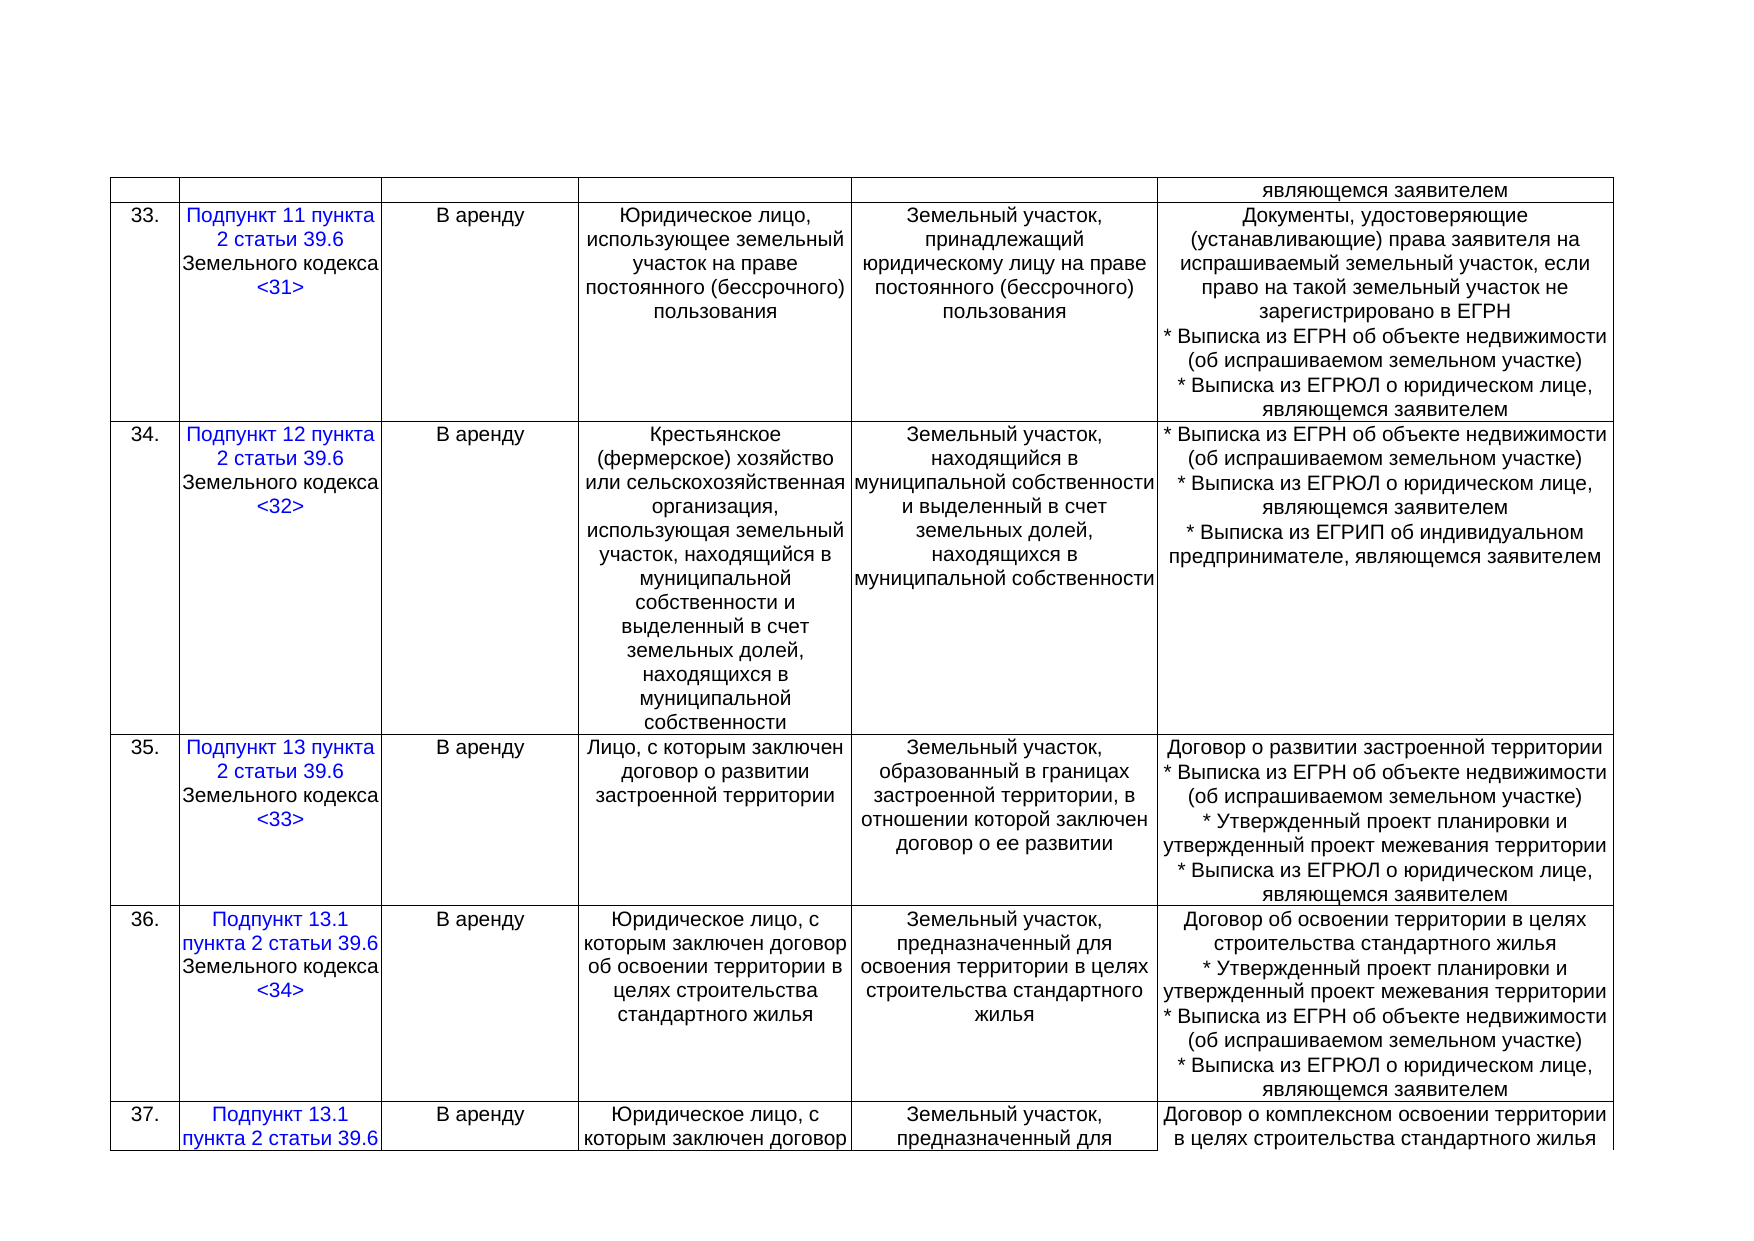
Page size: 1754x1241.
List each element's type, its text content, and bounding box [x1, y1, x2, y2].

table_cell * Выписка из ЕГРН об объекте недвижимости (об испрашиваемом земельном участке) [1158, 1003, 1613, 1052]
table_cell 37. [111, 1102, 179, 1150]
table_cell 34. [111, 422, 179, 733]
table_cell Подпункт 11 пункта 2 статьи 39.6 Земельного кодекса <31> [180, 203, 381, 421]
table_cell Договор об освоении территории в целях строительства стандартного жилья [1158, 906, 1613, 954]
table_cell Юридическое лицо, использующее земельный участок на праве постоянного (бессрочного) пользования [579, 203, 851, 421]
table_cell * Выписка из ЕГРЮЛ о юридическом лице, являющемся заявителем [1158, 470, 1613, 519]
table_cell * Выписка из ЕГРЮЛ о юридическом лице, являющемся заявителем [1158, 372, 1613, 421]
table_cell * Выписка из ЕГРН об объекте недвижимости (об испрашиваемом земельном участке) [1158, 422, 1613, 470]
table_cell В аренду [382, 906, 578, 1101]
table_cell * Выписка из ЕГРН об объекте недвижимости (об испрашиваемом земельном участке) [1158, 323, 1613, 372]
table_cell * Утвержденный проект планировки и утвержденный проект межевания территории [1158, 954, 1613, 1003]
table_cell Земельный участок, принадлежащий юридическому лицу на праве постоянного (бессрочного) пользования [852, 203, 1157, 421]
table_cell Подпункт 13.1 пункта 2 статьи 39.6 Земельного кодекса <34> [180, 906, 381, 1101]
table_cell Крестьянское (фермерское) хозяйство или сельскохозяйственная организация, использующая земельный участок, находящийся в муниципальной собственности и выделенный в счет земельных долей, находящихся в муниципальной собственности [579, 422, 851, 733]
table_cell Документы, удостоверяющие (устанавливающие) права заявителя на испрашиваемый земельный участок, если право на такой земельный участок не зарегистрировано в ЕГРН [1158, 203, 1613, 323]
table_cell 35. [111, 735, 179, 905]
table_cell Подпункт 12 пункта 2 статьи 39.6 Земельного кодекса <32> [180, 422, 381, 733]
table_cell Юридическое лицо, с которым заключен договор об освоении территории в целях строительства стандартного жилья [579, 906, 851, 1101]
table_cell Земельный участок, предназначенный для освоения территории в целях строительства стандартного жилья [852, 906, 1157, 1101]
table_cell * Выписка из ЕГРН об объекте недвижимости (об испрашиваемом земельном участке) [1158, 759, 1613, 807]
table_cell * Выписка из ЕГРИП об индивидуальном предпринимателе, являющемся заявителем [1158, 519, 1613, 733]
table_cell Земельный участок, образованный в границах застроенной территории, в отношении которой заключен договор о ее развитии [852, 735, 1157, 905]
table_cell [180, 1102, 381, 1150]
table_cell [852, 1102, 1157, 1150]
table_cell * Утвержденный проект планировки и утвержденный проект межевания территории [1158, 808, 1613, 856]
table_cell Договор о комплексном освоении территории в целях строительства стандартного жилья [1158, 1102, 1613, 1150]
table_cell В аренду [382, 735, 578, 905]
table_cell В аренду [382, 422, 578, 733]
table_cell Земельный участок, находящийся в муниципальной собственности и выделенный в счет земельных долей, находящихся в муниципальной собственности [852, 422, 1157, 733]
table_cell Лицо, с которым заключен договор о развитии застроенной территории [579, 735, 851, 905]
table_cell В аренду [382, 1102, 578, 1150]
table_cell * Выписка из ЕГРЮЛ о юридическом лице, являющемся заявителем [1158, 856, 1613, 905]
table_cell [1158, 178, 1613, 202]
table_cell 36. [111, 906, 179, 1101]
table_cell В аренду [382, 203, 578, 421]
table_cell 33. [111, 203, 179, 421]
table_cell Подпункт 13 пункта 2 статьи 39.6 Земельного кодекса <33> [180, 735, 381, 905]
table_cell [579, 1102, 851, 1150]
table_cell Договор о развитии застроенной территории [1158, 735, 1613, 758]
table_cell * Выписка из ЕГРЮЛ о юридическом лице, являющемся заявителем [1158, 1052, 1613, 1101]
